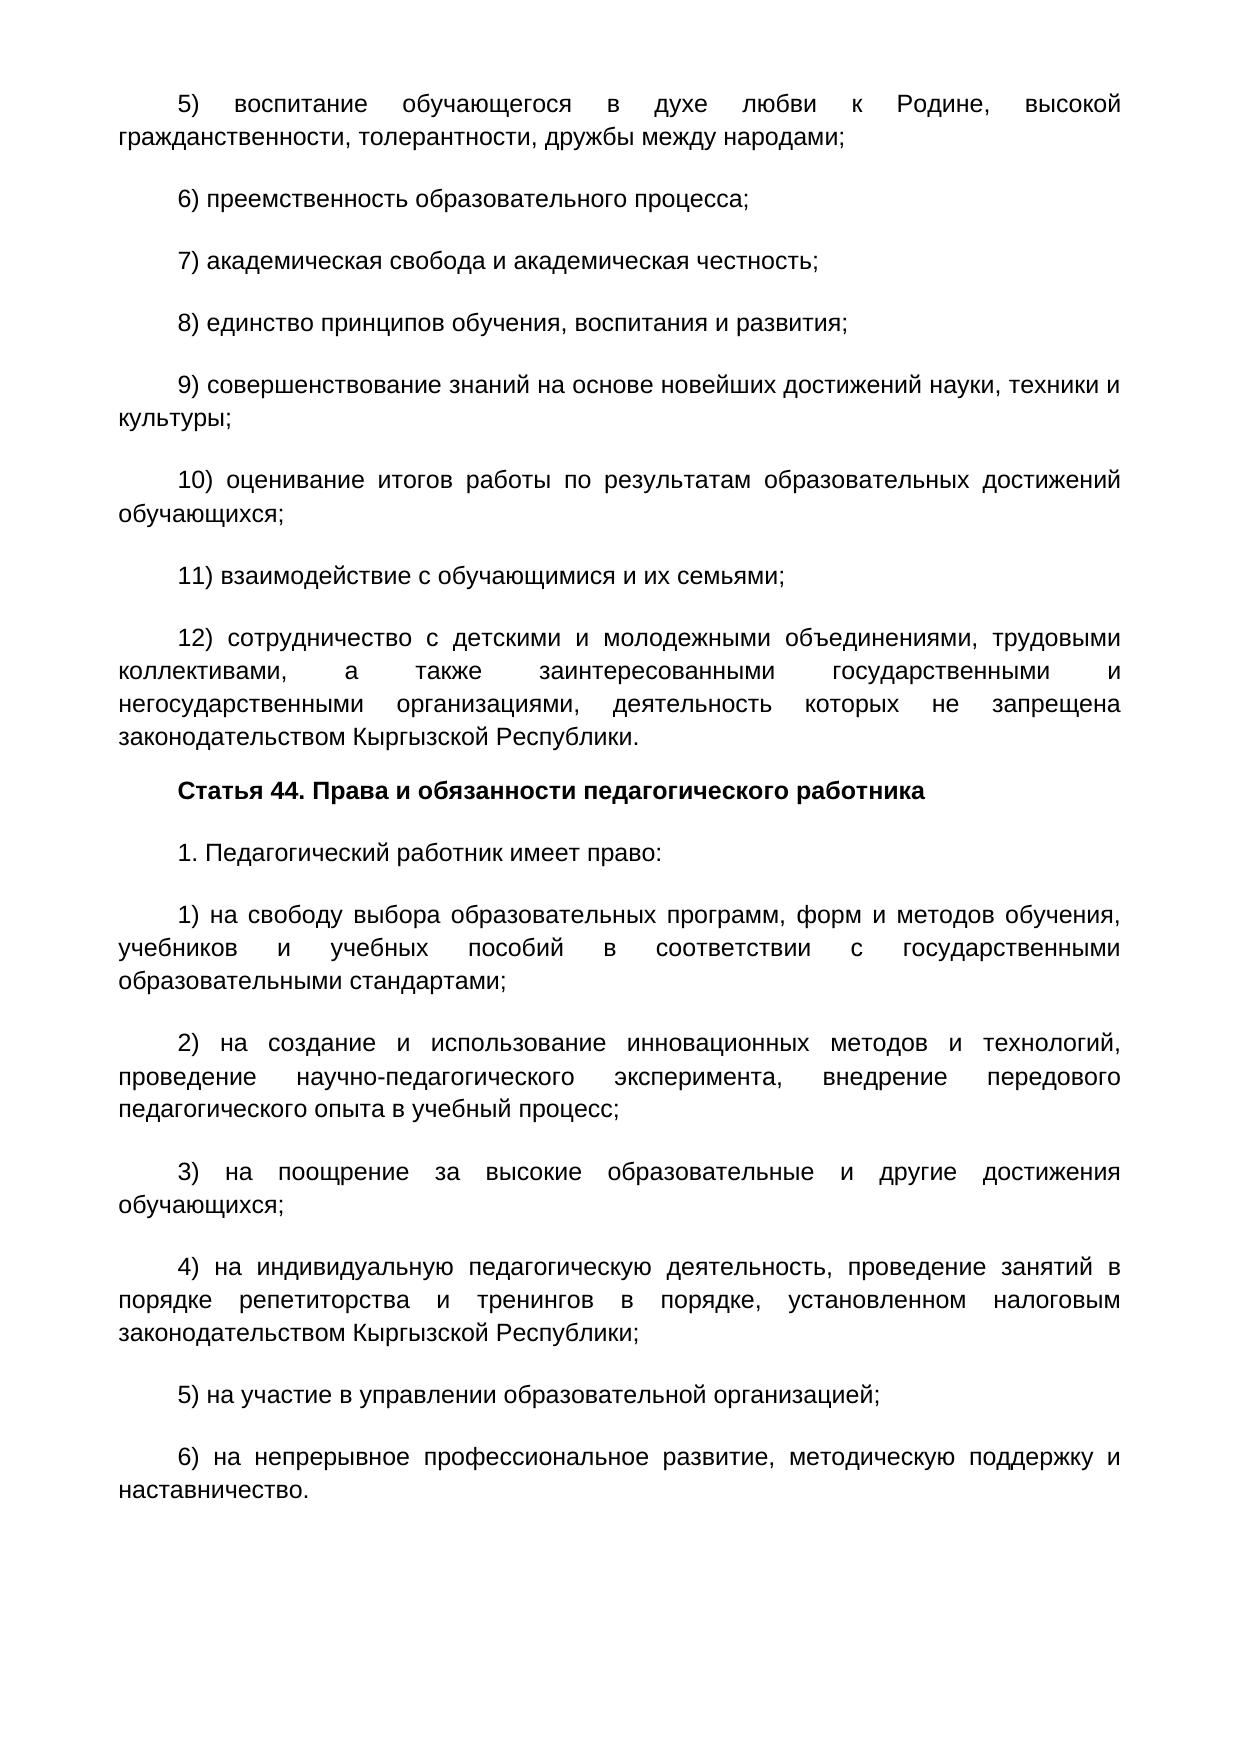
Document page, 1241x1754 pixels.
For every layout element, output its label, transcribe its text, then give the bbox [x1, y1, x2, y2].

text 2) на создание и использование инновационных методов и технологий, проведение научно-педагогического эксперимента, внедрение передового педагогического опыта в учебный процесс; [118, 1028, 1122, 1123]
text 1) на свободу выбора образовательных программ, форм и методов обучения, учебников и учебных пособий в соответствии с государственными образовательными стандартами; [118, 900, 1122, 995]
text 4) на индивидуальную педагогическую деятельность, проведение занятий в порядке репетиторства и тренингов в порядке, установленном налоговым законодательством Кыргызской Республики; [118, 1252, 1122, 1347]
text 11) взаимодействие с обучающимися и их семьями; [118, 561, 1122, 589]
text 12) сотрудничество с детскими и молодежными объединениями, трудовыми коллективами, а также заинтересованными государственными и негосударственными организациями, деятельность которых не запрещена законодательством Кыргызской Республики. [118, 623, 1122, 751]
text 5) воспитание обучающегося в духе любви к Родине, высокой гражданственности, толерантности, дружбы между народами; [118, 88, 1122, 150]
text 6) на непрерывное профессиональное развитие, методическую поддержку и наставничество. [118, 1442, 1122, 1504]
text 8) единство принципов обучения, воспитания и развития; [118, 308, 1122, 337]
text 1. Педагогический работник имеет право: [118, 838, 1122, 867]
text Статья 44. Права и обязанности педагогического работника [118, 776, 1122, 804]
text 3) на поощрение за высокие образовательные и другие достижения обучающихся; [118, 1157, 1122, 1218]
text 10) оценивание итогов работы по результатам образовательных достижений обучающихся; [118, 466, 1122, 527]
text 9) совершенствование знаний на основе новейших достижений науки, техники и культуры; [118, 370, 1122, 432]
text 7) академическая свобода и академическая честность; [118, 246, 1122, 275]
text 6) преемственность образовательного процесса; [118, 184, 1122, 212]
text 5) на участие в управлении образовательной организацией; [118, 1380, 1122, 1409]
